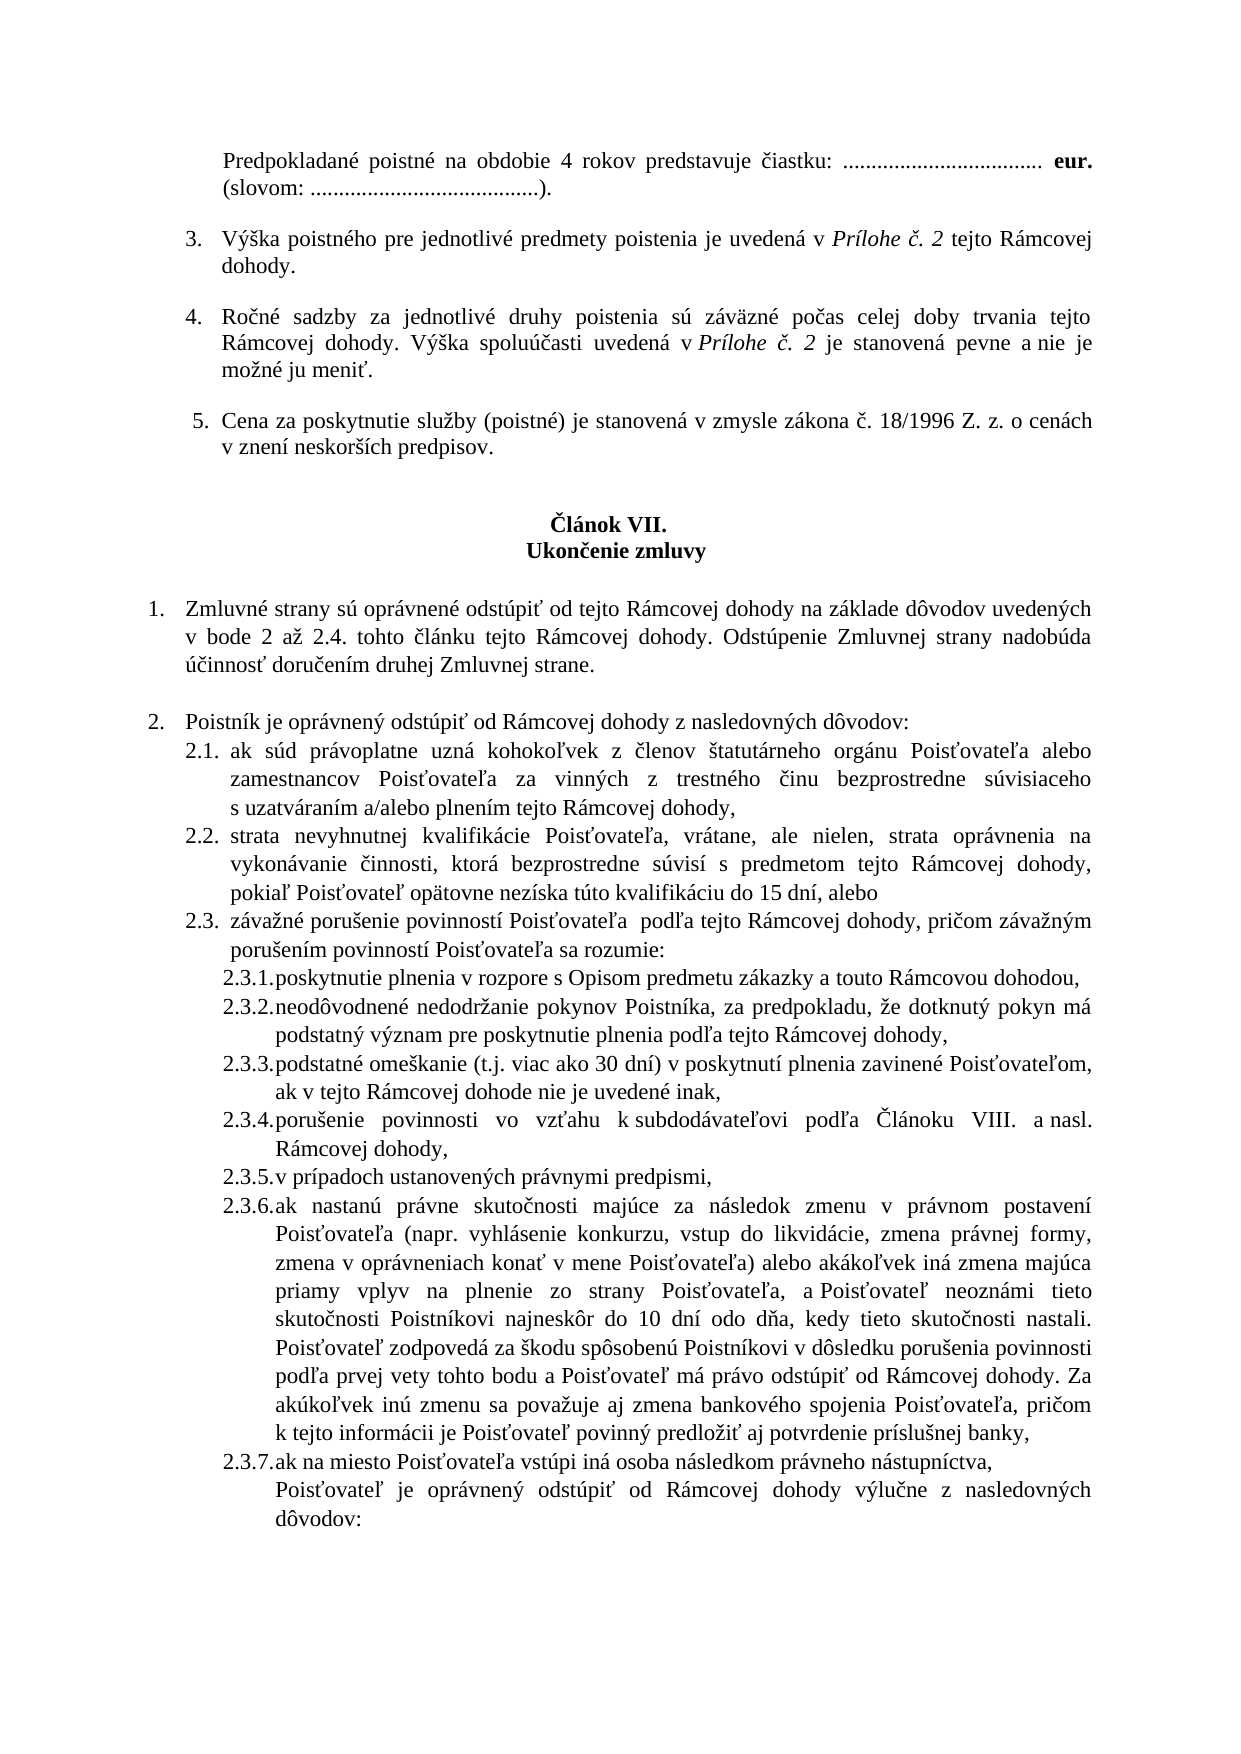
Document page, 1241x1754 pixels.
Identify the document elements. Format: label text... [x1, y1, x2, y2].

list ak nastanú právne skutočnosti majúce za následok zmenu v právnom postavení Poisťovateľa (napr. vyhlásenie konkurzu, vstup do likvidácie, zmena právnej formy, zmena v oprávneniach konať v mene Poisťovateľa) alebo akákoľvek iná zmena majúca priamy vplyv na plnenie zo strany Poisťovateľa, a Poisťovateľ neoznámi tieto skutočnosti Poistníkovi najneskôr do 10 dní odo dňa, kedy tieto skutočnosti nastali. Poisťovateľ zodpovedá za škodu spôsobenú Poistníkovi v dôsledku porušenia povinnosti podľa prvej vety tohto bodu a Poisťovateľ má právo odstúpiť od Rámcovej dohody. Za akúkoľvek inú zmenu sa považuje aj zmena bankového spojenia Poisťovateľa, pričom k tejto informácii je Poisťovateľ povinný predložiť aj potvrdenie príslušnej banky, [223, 1192, 1093, 1446]
text 5. Cena za poskytnutie služby (poistné) je stanovená v zmysle zákona č. 18/1996 Z. z. o cenách v znení neskorších predpisov. [192, 407, 1093, 460]
list poskytnutie plnenia v rozpore s Opisom predmetu zákazky a touto Rámcovou dohodou, [223, 964, 1093, 991]
list neodôvodnené nedodržanie pokynov Poistníka, za predpokladu, že dotknutý pokyn má podstatný význam pre poskytnutie plnenia podľa tejto Rámcovej dohody, [223, 993, 1093, 1047]
text 4. Ročné sadzby za jednotlivé druhy poistenia sú záväzné počas celej doby trvania tejto Rámcovej dohody. Výška spoluúčasti uvedená v Prílohe č. 2 je stanovená pevne a nie je možné ju meniť. [185, 303, 1093, 382]
list ak súd právoplatne uzná kohokoľvek z členov štatutárneho orgánu Poisťovateľa alebo zamestnancov Poisťovateľa za vinných z trestného činu bezprostredne súvisiaceho s uzatváraním a/alebo plnením tejto Rámcovej dohody, [185, 737, 1093, 820]
list strata nevyhnutnej kvalifikácie Poisťovateľa, vrátane, ale nielen, strata oprávnenia na vykonávanie činnosti, ktorá bezprostredne súvisí s predmetom tejto Rámcovej dohody, pokiaľ Poisťovateľ opätovne nezíska túto kvalifikáciu do 15 dní, alebo [185, 822, 1093, 905]
list Poistník je oprávnený odstúpiť od Rámcovej dohody z nasledovných dôvodov: [148, 708, 1093, 735]
list Zmluvné strany sú oprávnené odstúpiť od tejto Rámcovej dohody na základe dôvodov uvedených v bode 2 až 2.4. tohto článku tejto Rámcovej dohody. Odstúpenie Zmluvnej strany nadobúda účinnosť doručením druhej Zmluvnej strane. [148, 594, 1093, 678]
list podstatné omeškanie (t.j. viac ako 30 dní) v poskytnutí plnenia zavinené Poisťovateľom, ak v tejto Rámcovej dohode nie je uvedené inak, [223, 1049, 1093, 1104]
list porušenie povinnosti vo vzťahu k subdodávateľovi podľa Článoku VIII. a nasl. Rámcovej dohody, [223, 1106, 1093, 1161]
list Poisťovateľ je oprávnený odstúpiť od Rámcovej dohody výlučne z nasledovných dôvodov: [275, 1476, 1093, 1531]
text Ukončenie zmluvy [486, 537, 717, 564]
list ak na miesto Poisťovateľa vstúpi iná osoba následkom právneho nástupníctva, [223, 1448, 1093, 1474]
text Článok VII. [486, 511, 717, 537]
text 3. Výška poistného pre jednotlivé predmety poistenia je uvedená v Prílohe č. 2 tejto Rámcovej dohody. [185, 225, 1093, 278]
list závažné porušenie povinností Poisťovateľa podľa tejto Rámcovej dohody, pričom závažným porušením povinností Poisťovateľa sa rozumie: [185, 907, 1093, 962]
list v prípadoch ustanovených právnymi predpismi, [223, 1163, 1093, 1190]
text Predpokladané poistné na obdobie 4 rokov predstavuje čiastku: ................................... eur. (slovom: ........................................). [223, 148, 1093, 200]
